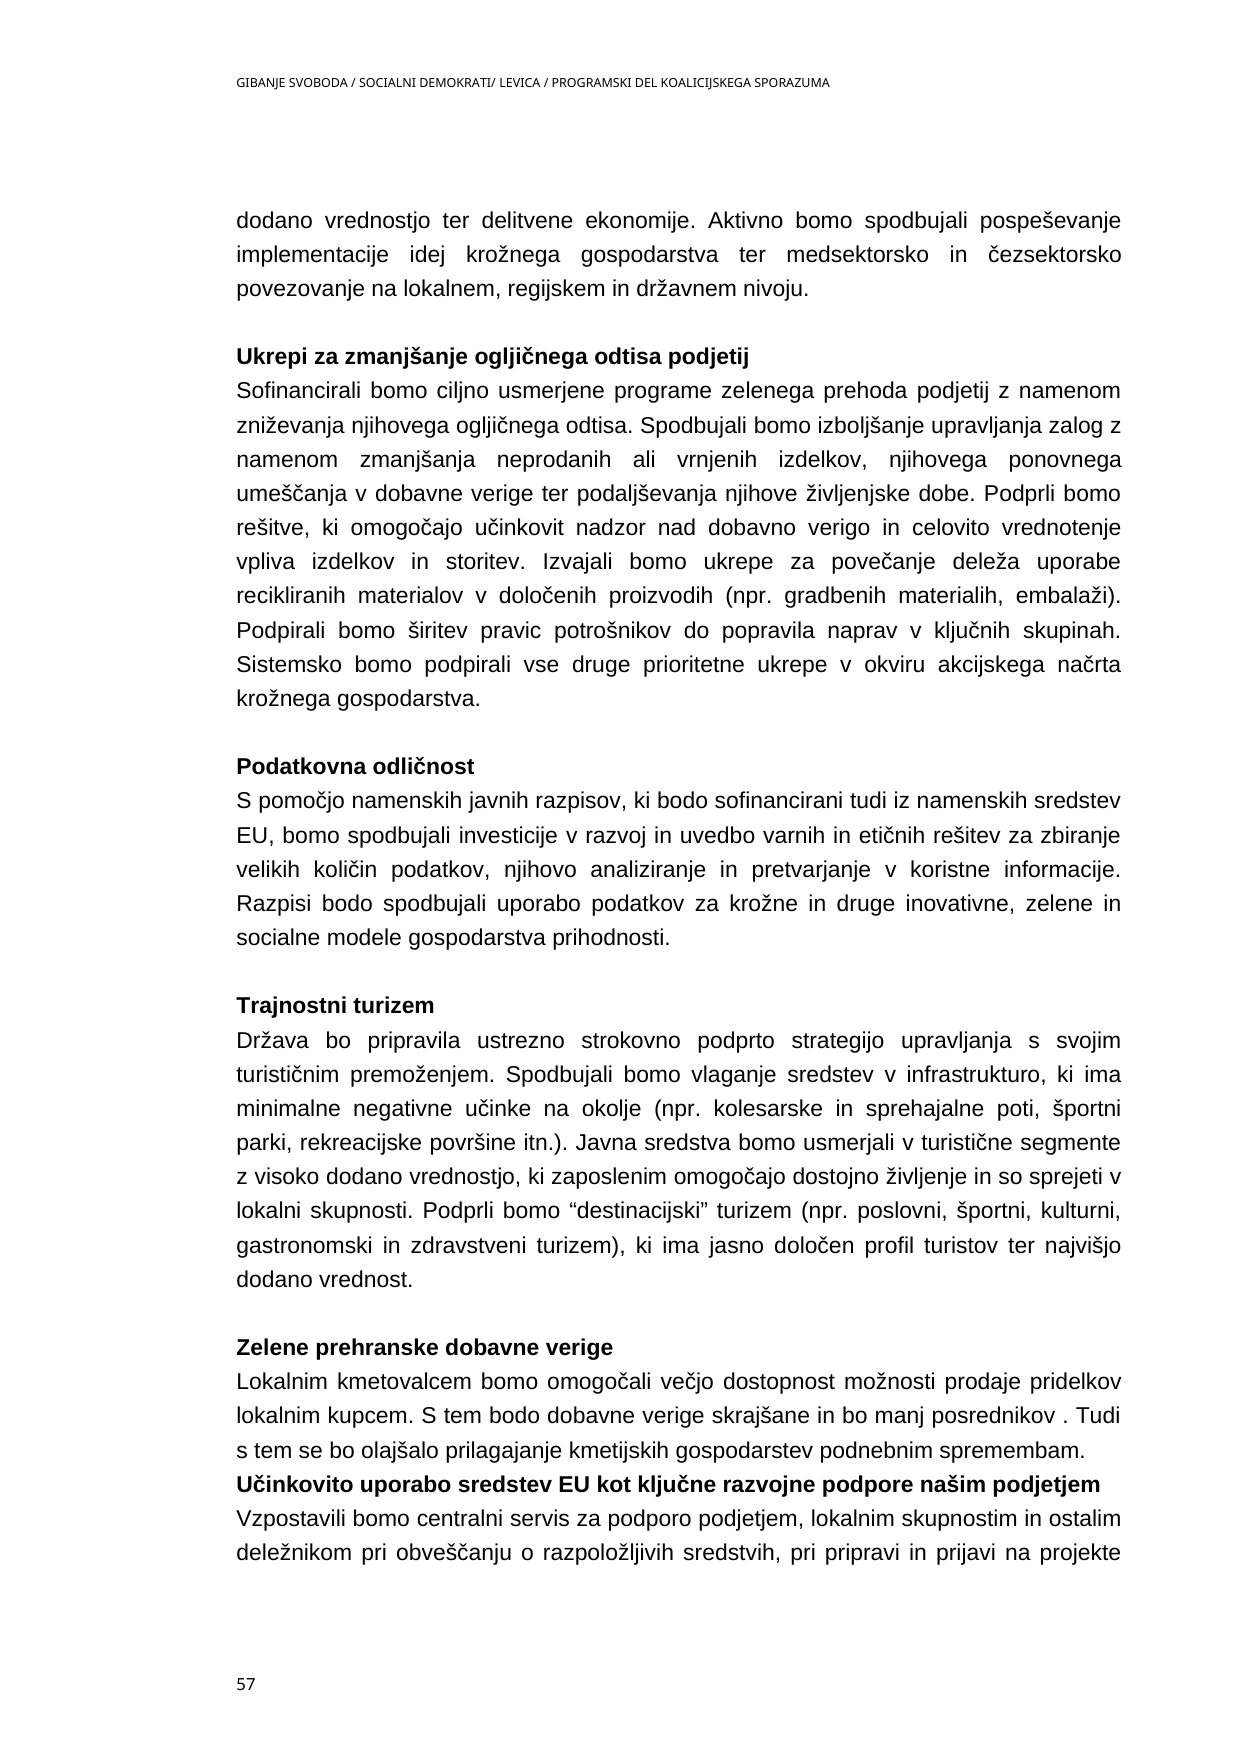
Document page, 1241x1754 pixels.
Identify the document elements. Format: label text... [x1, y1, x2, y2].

text Sofinancirali bomo ciljno usmerjene programe zelenega prehoda podjetij z namenom zniževanja njihovega ogljičnega odtisa. Spodbujali bomo izboljšanje upravljanja zalog z namenom zmanjšanja neprodanih ali vrnjenih izdelkov, njihovega ponovnega umeščanja v dobavne verige ter podaljševanja njihove življenjske dobe. Podprli bomo rešitve, ki omogočajo učinkovit nadzor nad dobavno verigo in celovito vrednotenje vpliva izdelkov in storitev. Izvajali bomo ukrepe za povečanje deleža uporabe recikliranih materialov v določenih proizvodih (npr. gradbenih materialih, embalaži). Podpirali bomo širitev pravic potrošnikov do popravila naprav v ključnih skupinah. Sistemsko bomo podpirali vse druge prioritetne ukrepe v okviru akcijskega načrta krožnega gospodarstva. [236, 377, 1122, 711]
subtitle Učinkovito uporabo sredstev EU kot ključne razvojne podpore našim podjetjem [236, 1471, 1122, 1497]
text Lokalnim kmetovalcem bomo omogočali večjo dostopnost možnosti prodaje pridelkov lokalnim kupcem. S tem bodo dobavne verige skrajšane in bo manj posrednikov . Tudi s tem se bo olajšalo prilagajanje kmetijskih gospodarstev podnebnim spremembam. [236, 1368, 1122, 1463]
text S pomočjo namenskih javnih razpisov, ki bodo sofinancirani tudi iz namenskih sredstev EU, bomo spodbujali investicije v razvoj in uvedbo varnih in etičnih rešitev za zbiranje velikih količin podatkov, njihovo analiziranje in pretvarjanje v koristne informacije. Razpisi bodo spodbujali uporabo podatkov za krožne in druge inovativne, zelene in socialne modele gospodarstva prihodnosti. [236, 787, 1122, 951]
text Država bo pripravila ustrezno strokovno podprto strategijo upravljanja s svojim turističnim premoženjem. Spodbujali bomo vlaganje sredstev v infrastrukturo, ki ima minimalne negativne učinke na okolje (npr. kolesarske in sprehajalne poti, športni parki, rekreacijske površine itn.). Javna sredstva bomo usmerjali v turistične segmente z visoko dodano vrednostjo, ki zaposlenim omogočajo dostojno življenje in so sprejeti v lokalni skupnosti. Podprli bomo “destinacijski” turizem (npr. poslovni, športni, kulturni, gastronomski in zdravstveni turizem), ki ima jasno določen profil turistov ter najvišjo dodano vrednost. [236, 1027, 1122, 1292]
subtitle Ukrepi za zmanjšanje ogljičnega odtisa podjetij [236, 343, 1122, 370]
text Trajnostni turizem [236, 992, 1122, 1019]
text Zelene prehranske dobavne verige [236, 1334, 1122, 1361]
subtitle Podatkovna odličnost [236, 753, 1122, 780]
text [236, 1505, 1122, 1566]
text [236, 207, 1122, 301]
